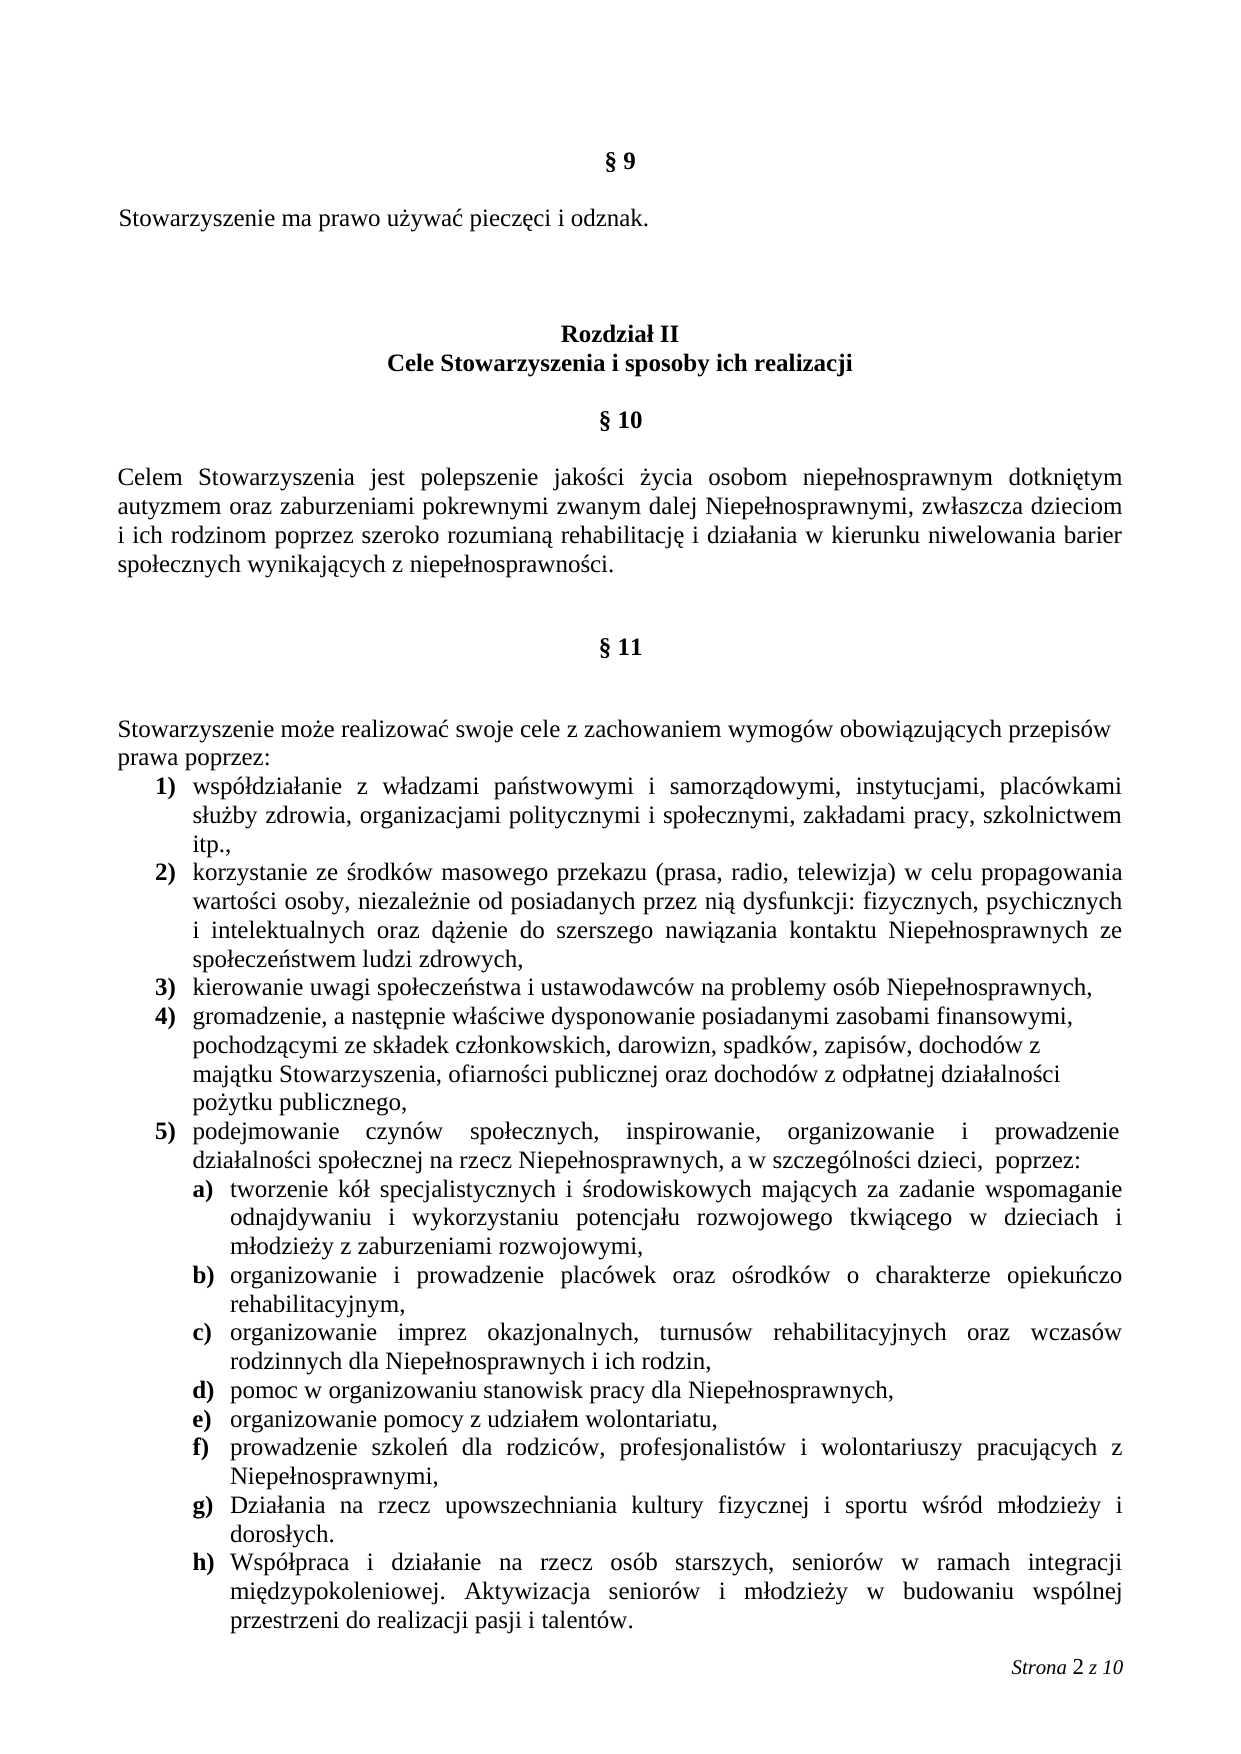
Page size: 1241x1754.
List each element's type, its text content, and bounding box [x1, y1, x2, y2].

list organizowanie pomocy z udziałem wolontariatu, [192, 1404, 1134, 1432]
list podejmowanie czynów społecznych, inspirowanie, organizowanie i prowadzenie działalności społecznej na rzecz Niepełnosprawnych, a w szczególności dzieci, poprzez: [155, 1116, 1123, 1174]
subtitle Rozdział II [115, 319, 1124, 348]
list organizowanie imprez okazjonalnych, turnusów rehabilitacyjnych oraz wczasów rodzinnych dla Niepełnosprawnych i ich rodzin, [192, 1317, 1123, 1375]
list gromadzenie, a następnie właściwe dysponowanie posiadanymi zasobami finansowymi, pochodzącymi ze składek członkowskich, darowizn, spadków, zapisów, dochodów z majątku Stowarzyszenia, ofiarności publicznej oraz dochodów z odpłatnej działalności pożytku publicznego, [155, 1001, 1074, 1116]
list prowadzenie szkoleń dla rodziców, profesjonalistów i wolontariuszy pracujących z Niepełnosprawnymi, [192, 1432, 1123, 1490]
list Współpraca i działanie na rzecz osób starszych, seniorów w ramach integracji międzypokoleniowej. Aktywizacja seniorów i młodzieży w budowaniu wspólnej przestrzeni do realizacji pasji i talentów. [192, 1547, 1123, 1634]
text Celem Stowarzyszenia jest polepszenie jakości życia osobom niepełnosprawnym dotkniętym autyzmem oraz zaburzeniami pokrewnymi zwanym dalej Niepełnosprawnymi, zwłaszcza dzieciom i ich rodzinom poprzez szeroko rozumianą rehabilitację i działania w kierunku niwelowania barier społecznych wynikających z niepełnosprawności. [117, 462, 1123, 577]
subtitle § 9 [115, 146, 1124, 175]
list tworzenie kół specjalistycznych i środowiskowych mających za zadanie wspomaganie odnajdywaniu i wykorzystaniu potencjału rozwojowego tkwiącego w dzieciach i młodzieży z zaburzeniami rozwojowymi, [192, 1174, 1123, 1260]
list pomoc w organizowaniu stanowisk pracy dla Niepełnosprawnych, [192, 1375, 1134, 1404]
list kierowanie uwagi społeczeństwa i ustawodawców na problemy osób Niepełnosprawnych, [155, 972, 1134, 1001]
text § 10 [104, 405, 642, 434]
list współdziałanie z władzami państwowymi i samorządowymi, instytucjami, placówkami służby zdrowia, organizacjami politycznymi i społecznymi, zakładami pracy, szkolnictwem itp., [155, 771, 1123, 857]
text Cele Stowarzyszenia i sposoby ich realizacji [115, 348, 1124, 377]
text Stowarzyszenie może realizować swoje cele z zachowaniem wymogów obowiązujących przepisów prawa poprzez: [117, 714, 1111, 771]
list korzystanie ze środków masowego przekazu (prasa, radio, telewizja) w celu propagowania wartości osoby, niezależnie od posiadanych przez nią dysfunkcji: fizycznych, psychicznych i intelektualnych oraz dążenie do szerszego nawiązania kontaktu Niepełnosprawnych ze społeczeństwem ludzi zdrowych, [155, 857, 1123, 972]
text Stowarzyszenie ma prawo używać pieczęci i odznak. [104, 203, 649, 232]
subtitle § 11 [104, 632, 642, 660]
list Działania na rzecz upowszechniania kultury fizycznej i sportu wśród młodzieży i dorosłych. [192, 1490, 1123, 1547]
list organizowanie i prowadzenie placówek oraz ośrodków o charakterze opiekuńczo rehabilitacyjnym, [192, 1260, 1123, 1317]
